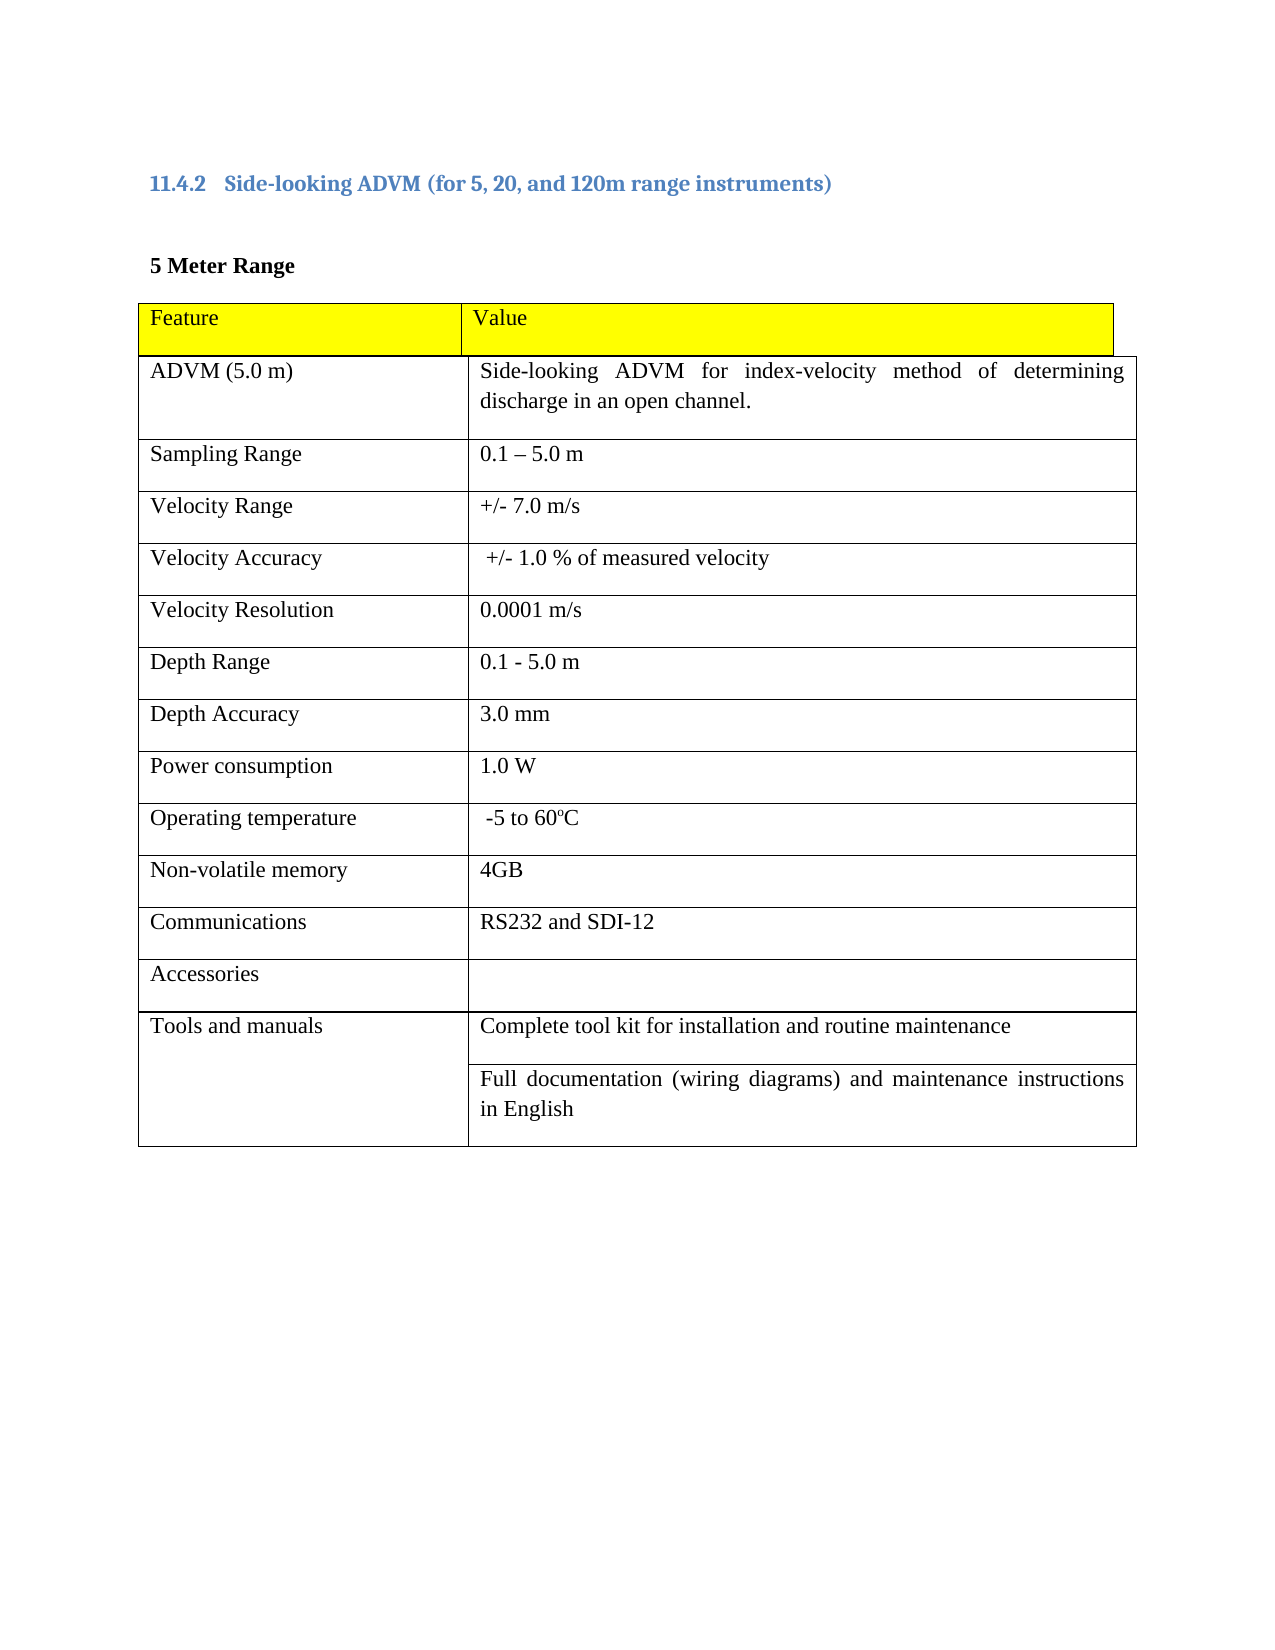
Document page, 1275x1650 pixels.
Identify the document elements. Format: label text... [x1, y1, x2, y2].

table_cell Power consumption [139, 752, 468, 803]
table_cell Tools and manuals [139, 1013, 468, 1146]
table_cell 0.0001 m/s [469, 596, 1136, 647]
table_header Value [462, 304, 1113, 355]
table_cell RS232 and SDI-12 [469, 908, 1136, 959]
text 5 Meter Range [150, 252, 1125, 278]
table_cell 3.0 mm [469, 700, 1136, 751]
table_cell Communications [139, 908, 468, 959]
table_cell 0.1 - 5.0 m [469, 648, 1136, 699]
table_cell -5 to 60oC [469, 804, 1136, 855]
table_cell Velocity Accuracy [139, 544, 468, 595]
table_cell [469, 960, 1136, 1011]
table_header Side-looking ADVM for index-velocity method of determining discharge in an open channel. [469, 357, 1136, 438]
table_cell Depth Accuracy [139, 700, 468, 751]
subtitle Side-looking ADVM (for 5, 20, and 120m range instruments) [150, 171, 1125, 197]
table_cell Accessories [139, 960, 468, 1011]
table_cell Complete tool kit for installation and routine maintenance [469, 1013, 1136, 1063]
table_cell Sampling Range [139, 440, 468, 491]
table_cell Velocity Resolution [139, 596, 468, 647]
table_cell 1.0 W [469, 752, 1136, 803]
table_cell Operating temperature [139, 804, 468, 855]
table_header Feature [139, 304, 461, 355]
table_cell Full documentation (wiring diagrams) and maintenance instructions in English [469, 1065, 1136, 1146]
table_cell Depth Range [139, 648, 468, 699]
table_cell +/- 7.0 m/s [469, 492, 1136, 543]
table_cell 4GB [469, 856, 1136, 907]
table_cell Non-volatile memory [139, 856, 468, 907]
table_cell Velocity Range [139, 492, 468, 543]
table_cell +/- 1.0 % of measured velocity [469, 544, 1136, 595]
table_header ADVM (5.0 m) [139, 357, 468, 438]
table_cell 0.1 – 5.0 m [469, 440, 1136, 491]
